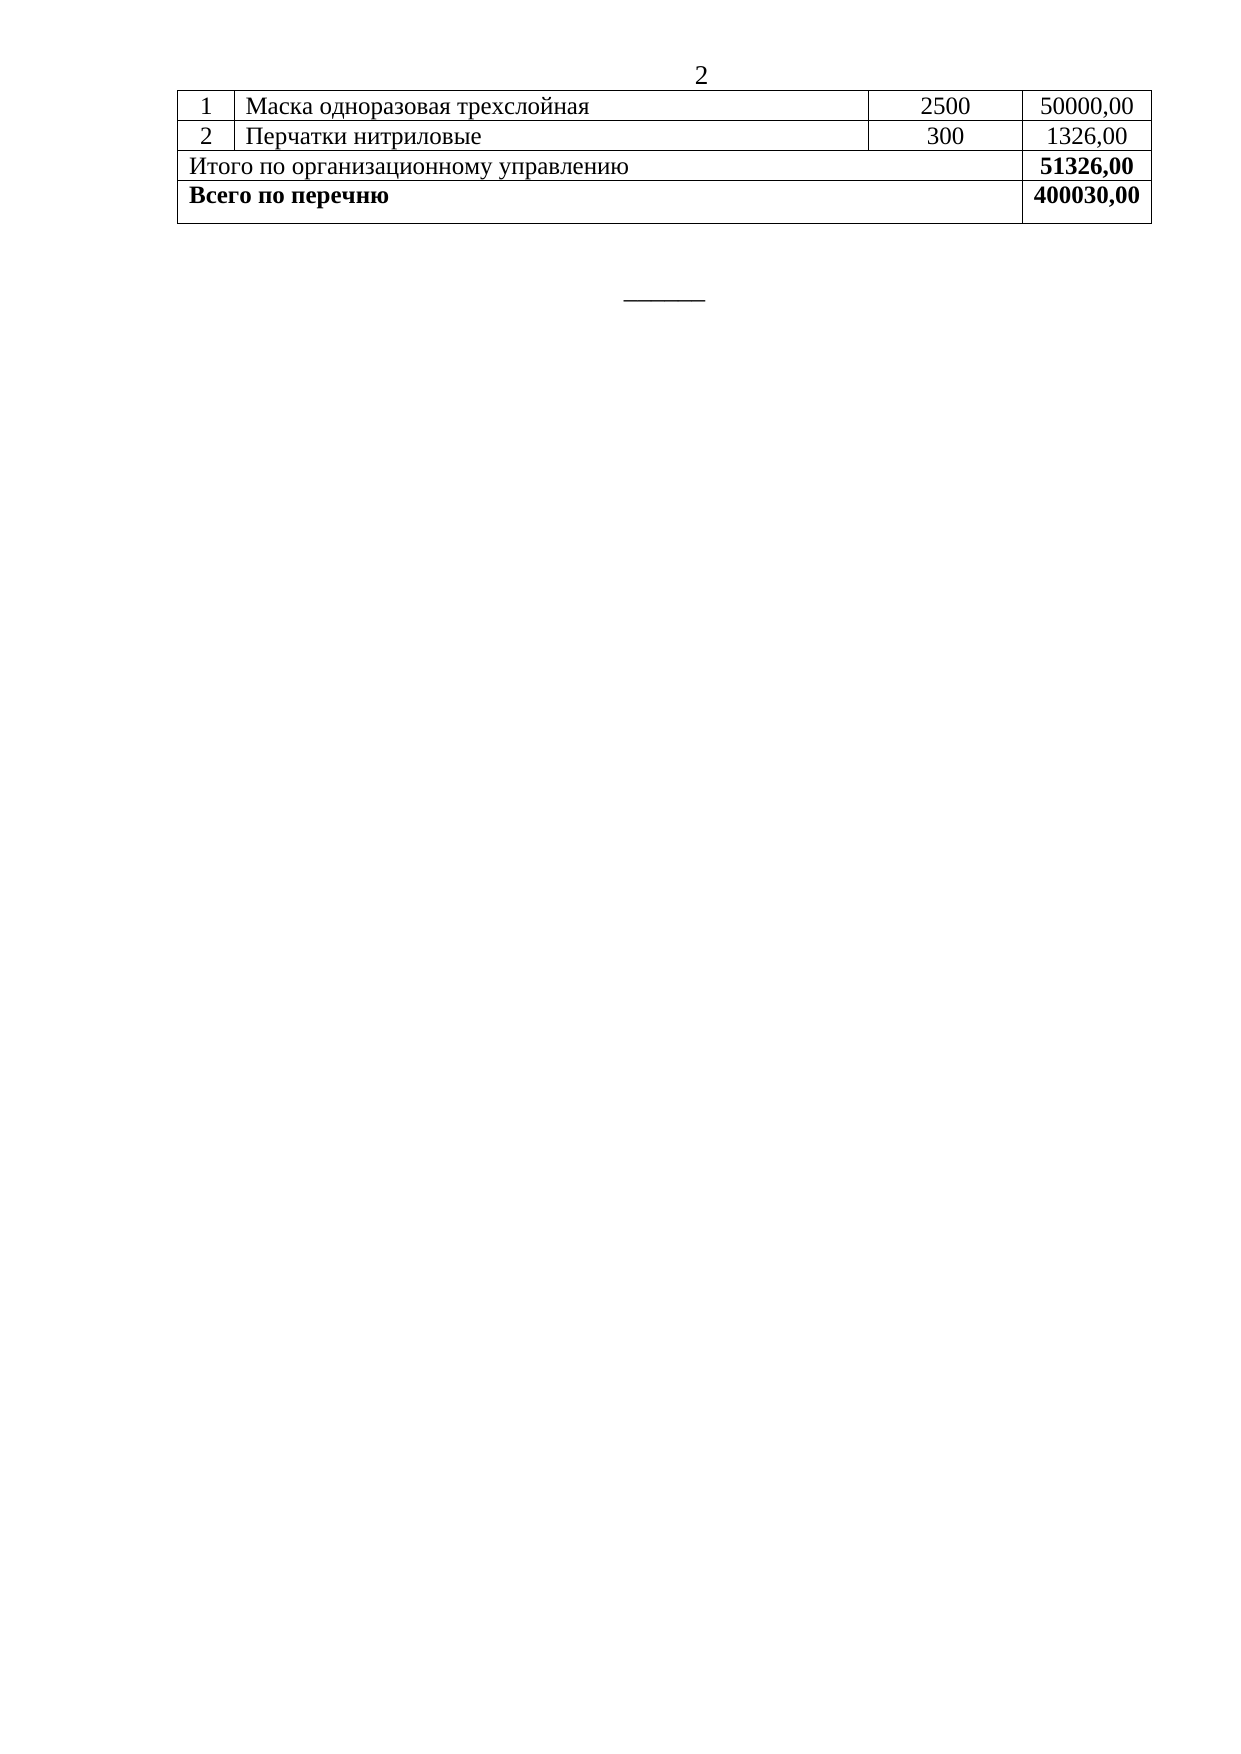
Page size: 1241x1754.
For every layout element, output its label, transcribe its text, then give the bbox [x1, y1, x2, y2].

table_cell 1 [178, 91, 234, 120]
table_cell 2500 [869, 91, 1022, 120]
text ______ [177, 273, 1152, 305]
table_cell 2 [178, 121, 234, 150]
table_cell Итого по организационному управлению [178, 151, 1022, 179]
table_cell Всего по перечню [178, 181, 1022, 222]
table_cell 50000,00 [1023, 91, 1151, 120]
table_cell 1326,00 [1023, 121, 1151, 150]
table_cell 51326,00 [1023, 151, 1151, 179]
table_cell Перчатки нитриловые [235, 121, 868, 150]
table_cell 300 [869, 121, 1022, 150]
table_cell 400030,00 [1023, 181, 1151, 222]
table_cell Маска одноразовая трехслойная [235, 91, 868, 120]
